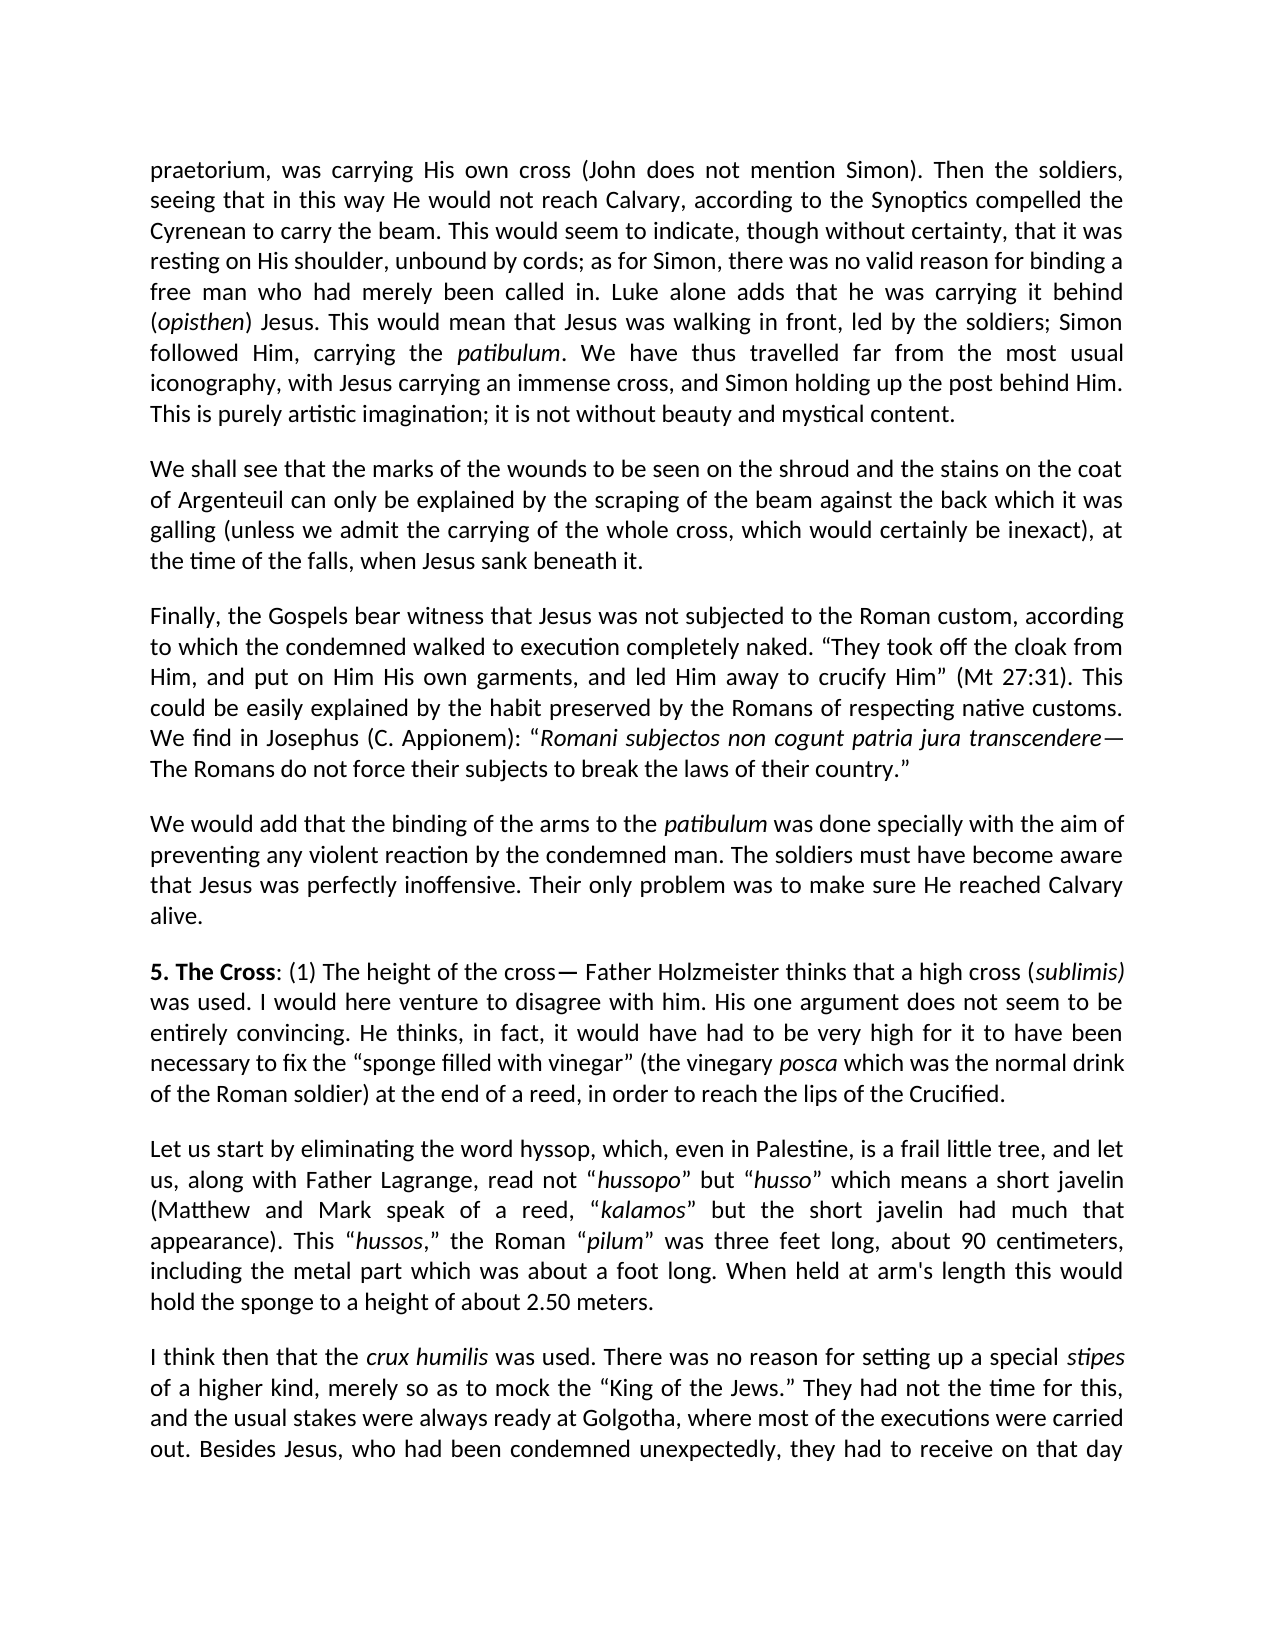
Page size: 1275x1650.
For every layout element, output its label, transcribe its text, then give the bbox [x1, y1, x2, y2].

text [150, 154, 1125, 428]
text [150, 1341, 1125, 1463]
text We would add that the binding of the arms to the patibulum was done specially with the aim of preventing any violent reaction by the condemned man. The soldiers must have become aware that Jesus was perfectly inoffensive. Their only problem was to make sure He reached Calvary alive. [150, 809, 1125, 931]
text Finally, the Gospels bear witness that Jesus was not subjected to the Roman custom, according to which the condemned walked to execution completely naked. “They took off the cloak from Him, and put on Him His own garments, and led Him away to crucify Him” (Mt 27:31). This could be easily explained by the habit preserved by the Romans of respecting native customs. We find in Josephus (C. Appionem): “Romani subjectos non cogunt patria jura transcendere— The Romans do not force their subjects to break the laws of their country.” [150, 601, 1125, 784]
text 5. The Cross: (1) The height of the cross— Father Holzmeister thinks that a high cross (sublimis) was used. I would here venture to disagree with him. His one argument does not seem to be entirely convincing. He thinks, in fact, it would have had to be very high for it to have been necessary to fix the “sponge filled with vinegar” (the vinegary posca which was the normal drink of the Roman soldier) at the end of a reed, in order to reach the lips of the Crucified. [150, 956, 1125, 1108]
text We shall see that the marks of the wounds to be seen on the shroud and the stains on the coat of Argenteuil can only be explained by the scraping of the beam against the back which it was galling (unless we admit the carrying of the whole cross, which would certainly be inexact), at the time of the falls, when Jesus sank beneath it. [150, 453, 1125, 576]
text Let us start by eliminating the word hyssop, which, even in Palestine, is a frail little tree, and let us, along with Father Lagrange, read not “hussopo” but “husso” which means a short javelin (Matthew and Mark speak of a reed, “kalamos” but the short javelin had much that appearance). This “hussos,” the Roman “pilum” was three feet long, about 90 centimeters, including the metal part which was about a foot long. When held at arm's length this would hold the sponge to a height of about 2.50 meters. [150, 1133, 1125, 1316]
